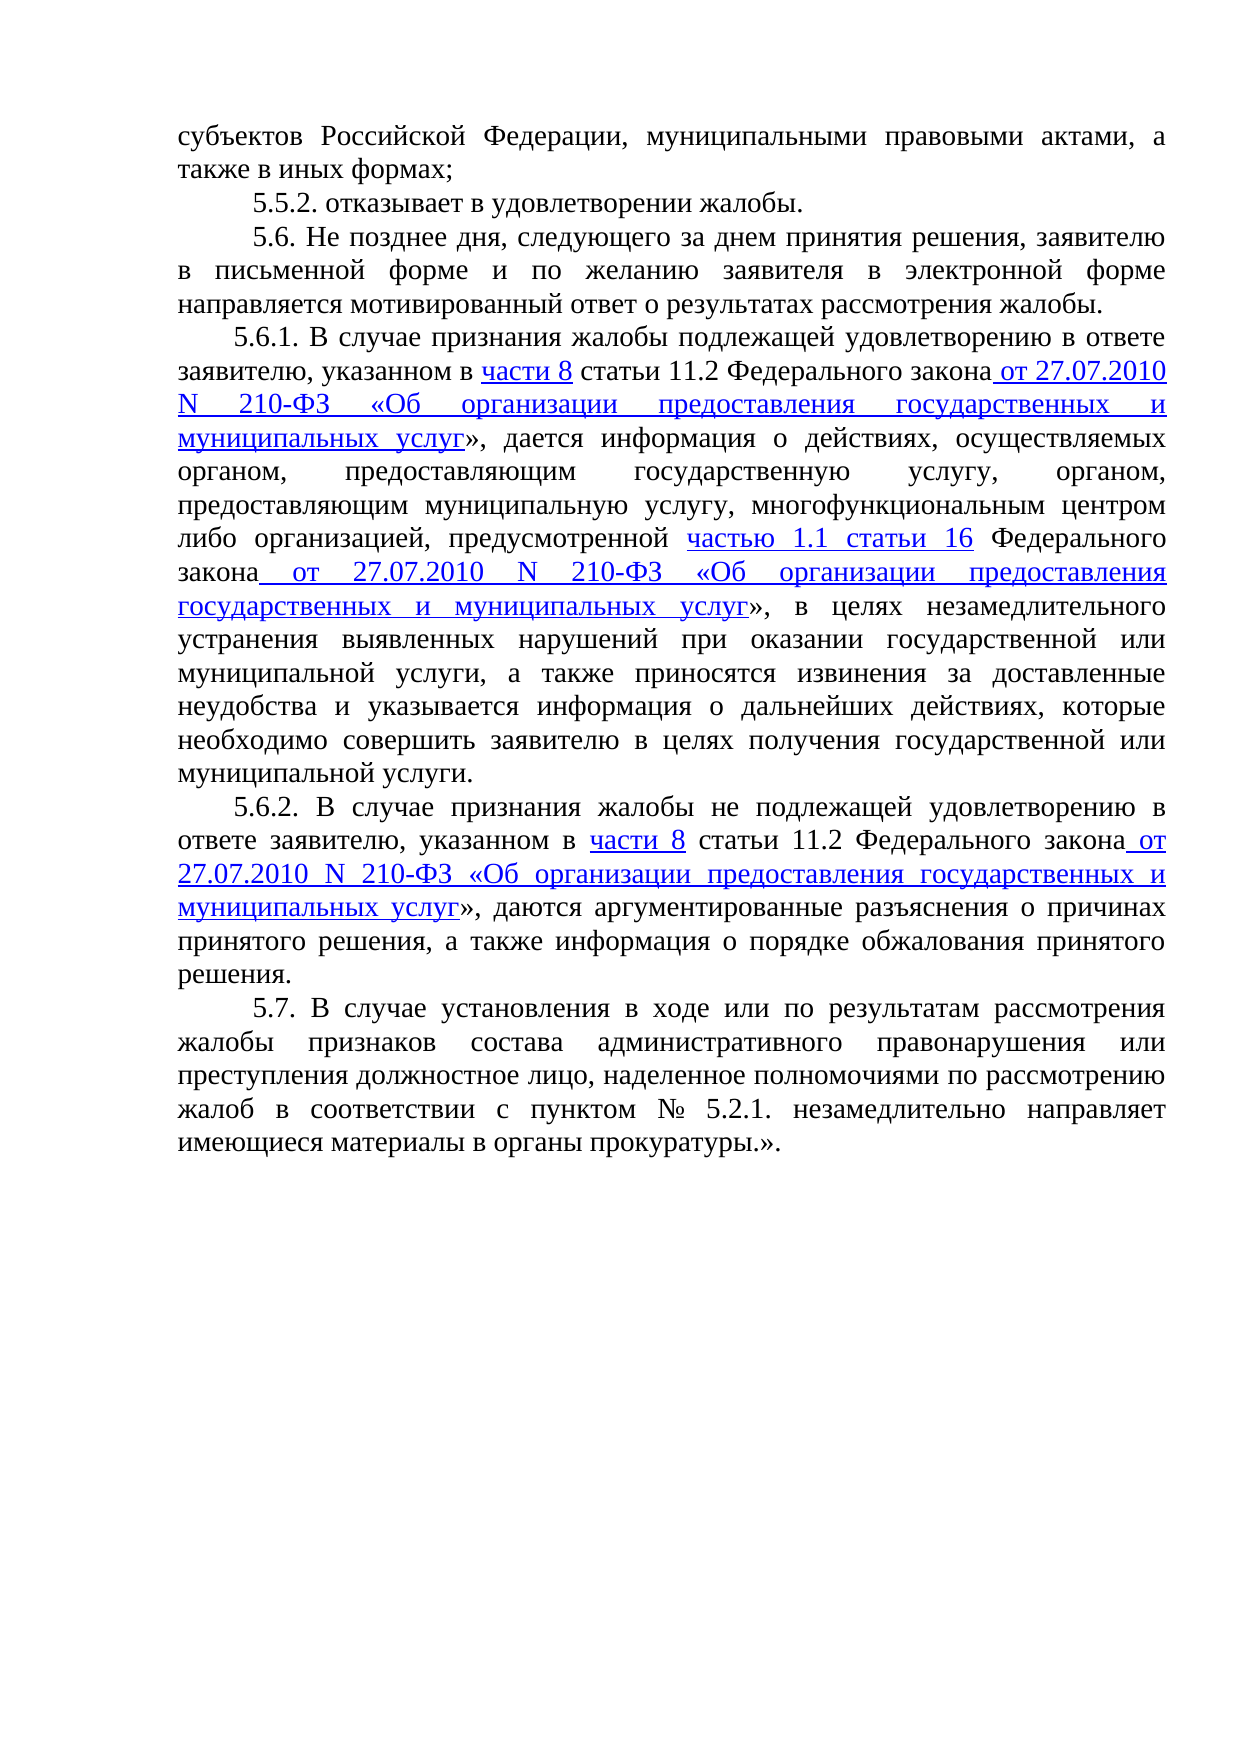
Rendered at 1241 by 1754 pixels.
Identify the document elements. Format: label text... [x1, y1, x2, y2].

text 5.6. Не позднее дня, следующего за днем принятия решения, заявителю в письменной форме и по желанию заявителя в электронной форме направляется мотивированный ответ о результатах рассмотрения жалобы. [177, 219, 1167, 319]
text 5.6.2. В случае признания жалобы не подлежащей удовлетворению в ответе заявителю, указанном в части 8 статьи 11.2 Федерального закона от 27.07.2010 N 210-ФЗ «Об организации предоставления государственных и муниципальных услуг», даются аргументированные разъяснения о причинах принятого решения, а также информация о порядке обжалования принятого решения. [177, 789, 1167, 990]
text 5.6.1. В случае признания жалобы подлежащей удовлетворению в ответе заявителю, указанном в части 8 статьи 11.2 Федерального закона от 27.07.2010 N 210-ФЗ «Об организации предоставления государственных и муниципальных услуг», дается информация о действиях, осуществляемых органом, предоставляющим государственную услугу, органом, предоставляющим муниципальную услугу, многофункциональным центром либо организацией, предусмотренной частью 1.1 статьи 16 Федерального закона от 27.07.2010 N 210-ФЗ «Об организации предоставления государственных и муниципальных услуг», в целях незамедлительного устранения выявленных нарушений при оказании государственной или муниципальной услуги, а также приносятся извинения за доставленные неудобства и указывается информация о дальнейших действиях, которые необходимо совершить заявителю в целях получения государственной или муниципальной услуги. [177, 416, 1167, 789]
text 5.5.2. отказывает в удовлетворении жалобы. [177, 185, 1167, 219]
text 5.6.1. В случае признания жалобы подлежащей удовлетворению в ответе заявителю, указанном в части 8 статьи 11.2 Федерального закона от 27.07.2010 N 210-ФЗ «Об организации предоставления государственных и муниципальных услуг», дается информация о действиях, осуществляемых органом, предоставляющим государственную услугу, органом, предоставляющим муниципальную услугу, многофункциональным центром либо организацией, предусмотренной частью 1.1 статьи 16 Федерального закона от 27.07.2010 N 210-ФЗ «Об организации предоставления государственных и муниципальных услуг», в целях незамедлительного устранения выявленных нарушений при оказании государственной или муниципальной услуги, а также приносятся извинения за доставленные неудобства и указывается информация о дальнейших действиях, которые необходимо совершить заявителю в целях получения государственной или муниципальной услуги. [177, 319, 1167, 415]
text 5.7. В случае установления в ходе или по результатам рассмотрения жалобы признаков состава административного правонарушения или преступления должностное лицо, наделенное полномочиями по рассмотрению жалоб в соответствии с пунктом № 5.2.1. незамедлительно направляет имеющиеся материалы в органы прокуратуры.». [177, 990, 1167, 1158]
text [177, 118, 1167, 185]
